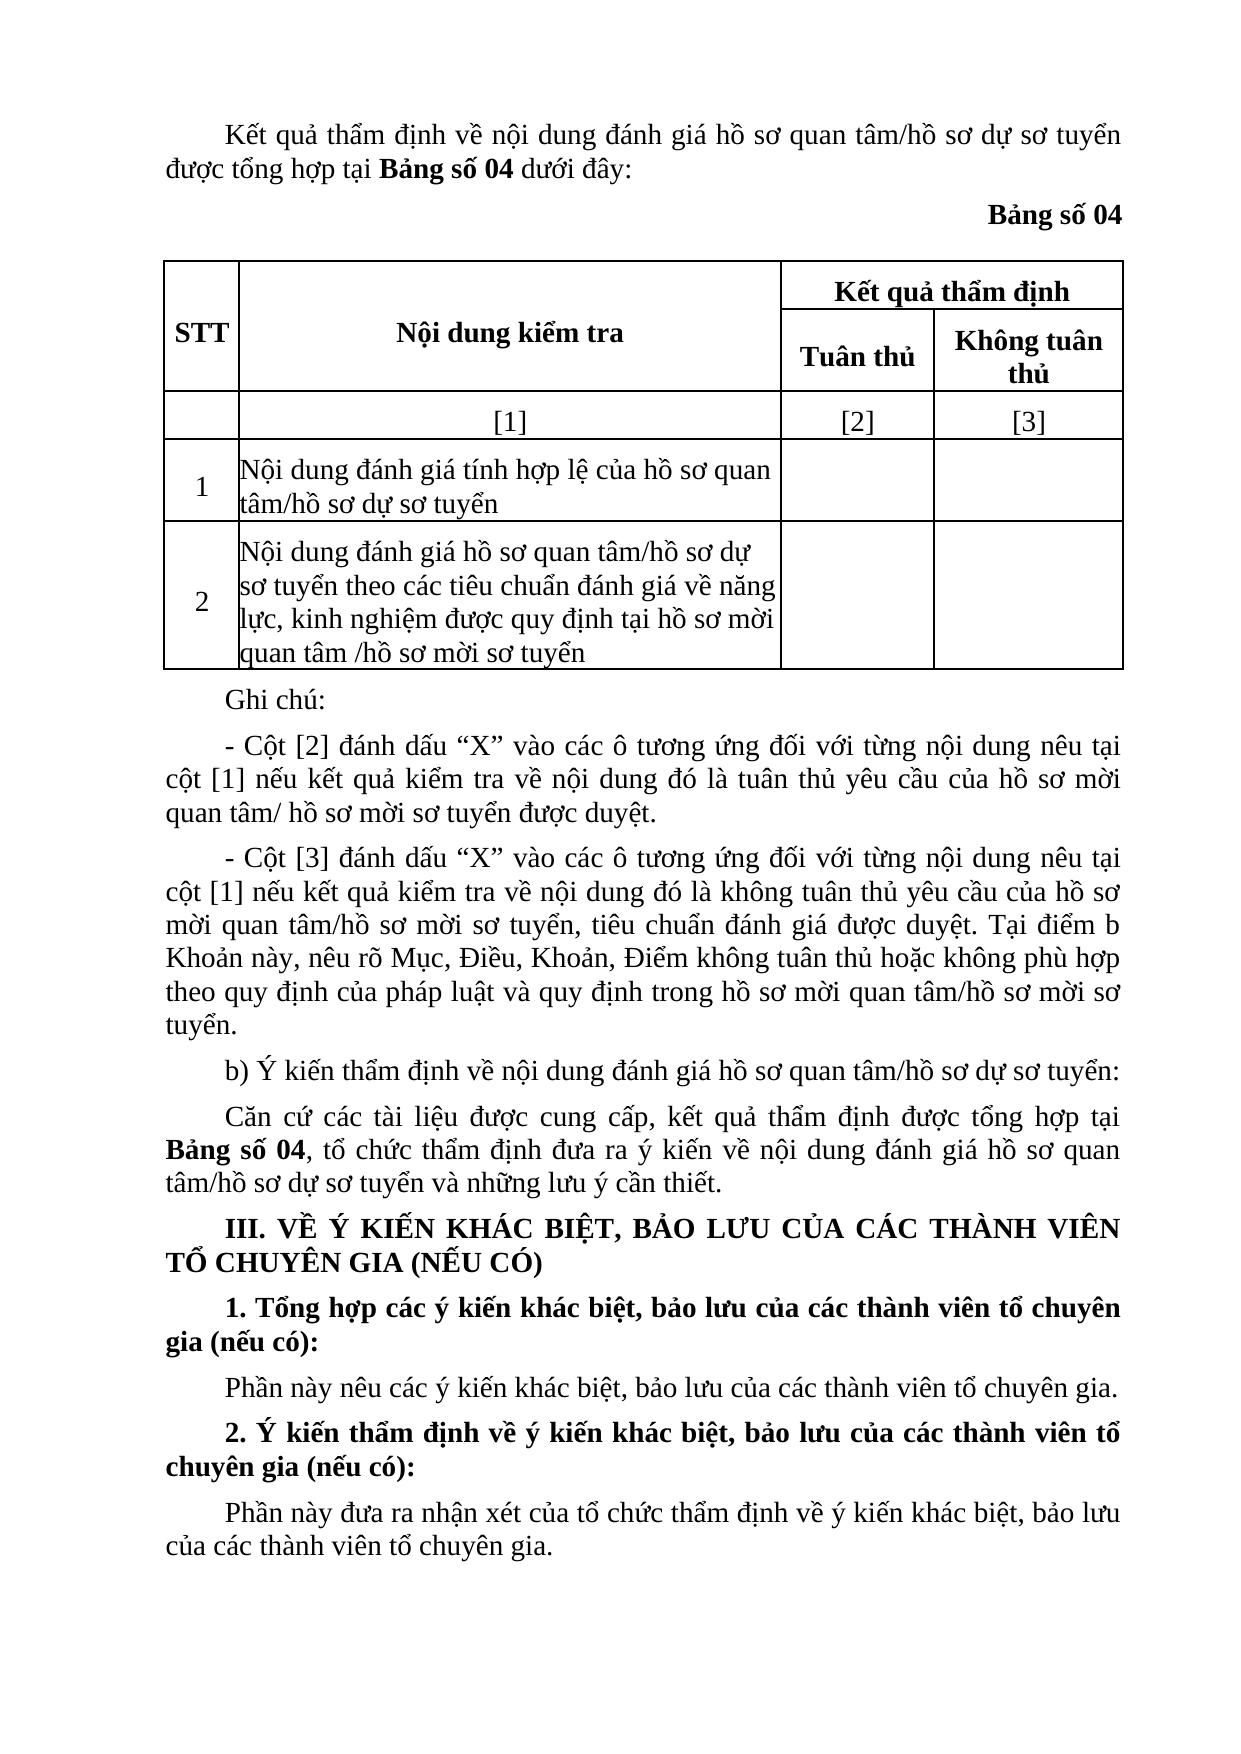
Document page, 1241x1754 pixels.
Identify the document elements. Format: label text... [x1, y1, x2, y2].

table_cell [3] [935, 392, 1122, 438]
text Căn cứ các tài liệu được cung cấp, kết quả thẩm định được tổng hợp tại Bảng số 04, tổ chức thẩm định đưa ra ý kiến về nội dung đánh giá hồ sơ quan tâm/hồ sơ dự sơ tuyển và những lưu ý cần thiết. [165, 1099, 1122, 1199]
text Bảng số 04 [165, 197, 1122, 231]
text Phần này nêu các ý kiến khác biệt, bảo lưu của các thành viên tổ chuyên gia. [165, 1370, 1122, 1404]
text - Cột [2] đánh dấu “X” vào các ô tương ứng đối với từng nội dung nêu tại cột [1] nếu kết quả kiểm tra về nội dung đó là tuân thủ yêu cầu của hồ sơ mời quan tâm/ hồ sơ mời sơ tuyển được duyệt. [165, 729, 1122, 829]
table_cell 1 [165, 440, 238, 519]
table_cell [165, 392, 238, 438]
table_cell [935, 522, 1122, 668]
table_header Kết quả thẩm định [782, 262, 1122, 308]
table_cell Tuân thủ [782, 310, 933, 390]
table_cell Không tuân thủ [935, 310, 1122, 390]
table_header STT [165, 262, 238, 390]
table_cell [2] [782, 392, 933, 438]
table_header Nội dung kiểm tra [240, 262, 780, 390]
table_cell Nội dung đánh giá tính hợp lệ của hồ sơ quan tâm/hồ sơ dự sơ tuyển [240, 440, 780, 519]
text Kết quả thẩm định về nội dung đánh giá hồ sơ quan tâm/hồ sơ dự sơ tuyển được tổng hợp tại Bảng số 04 dưới đây: [165, 118, 1122, 185]
text III. VỀ Ý KIẾN KHÁC BIỆT, BẢO LƯU CỦA CÁC THÀNH VIÊN TỔ CHUYÊN GIA (NẾU CÓ) [165, 1212, 1122, 1279]
table_cell 2 [165, 522, 238, 668]
table_cell [782, 522, 933, 668]
text 1. Tổng hợp các ý kiến khác biệt, bảo lưu của các thành viên tổ chuyên gia (nếu có): [165, 1291, 1122, 1358]
table_cell [782, 440, 933, 519]
text Ghi chú: [165, 683, 1122, 716]
table_cell [1] [240, 392, 780, 438]
text - Cột [3] đánh dấu “X” vào các ô tương ứng đối với từng nội dung nêu tại cột [1] nếu kết quả kiểm tra về nội dung đó là không tuân thủ yêu cầu của hồ sơ mời quan tâm/hồ sơ mời sơ tuyển, tiêu chuẩn đánh giá được duyệt. Tại điểm b Khoản này, nêu rõ Mục, Điều, Khoản, Điểm không tuân thủ hoặc không phù hợp theo quy định của pháp luật và quy định trong hồ sơ mời quan tâm/hồ sơ mời sơ tuyển. [165, 841, 1122, 1041]
text 2. Ý kiến thẩm định về ý kiến khác biệt, bảo lưu của các thành viên tổ chuyên gia (nếu có): [165, 1416, 1122, 1483]
table_cell Nội dung đánh giá hồ sơ quan tâm/hồ sơ dự sơ tuyển theo các tiêu chuẩn đánh giá về năng lực, kinh nghiệm được quy định tại hồ sơ mời quan tâm /hồ sơ mời sơ tuyển [240, 522, 780, 668]
text Phần này đưa ra nhận xét của tổ chức thẩm định về ý kiến khác biệt, bảo lưu của các thành viên tổ chuyên gia. [165, 1495, 1122, 1562]
table_cell [935, 440, 1122, 519]
text b) Ý kiến thẩm định về nội dung đánh giá hồ sơ quan tâm/hồ sơ dự sơ tuyển: [165, 1054, 1122, 1087]
